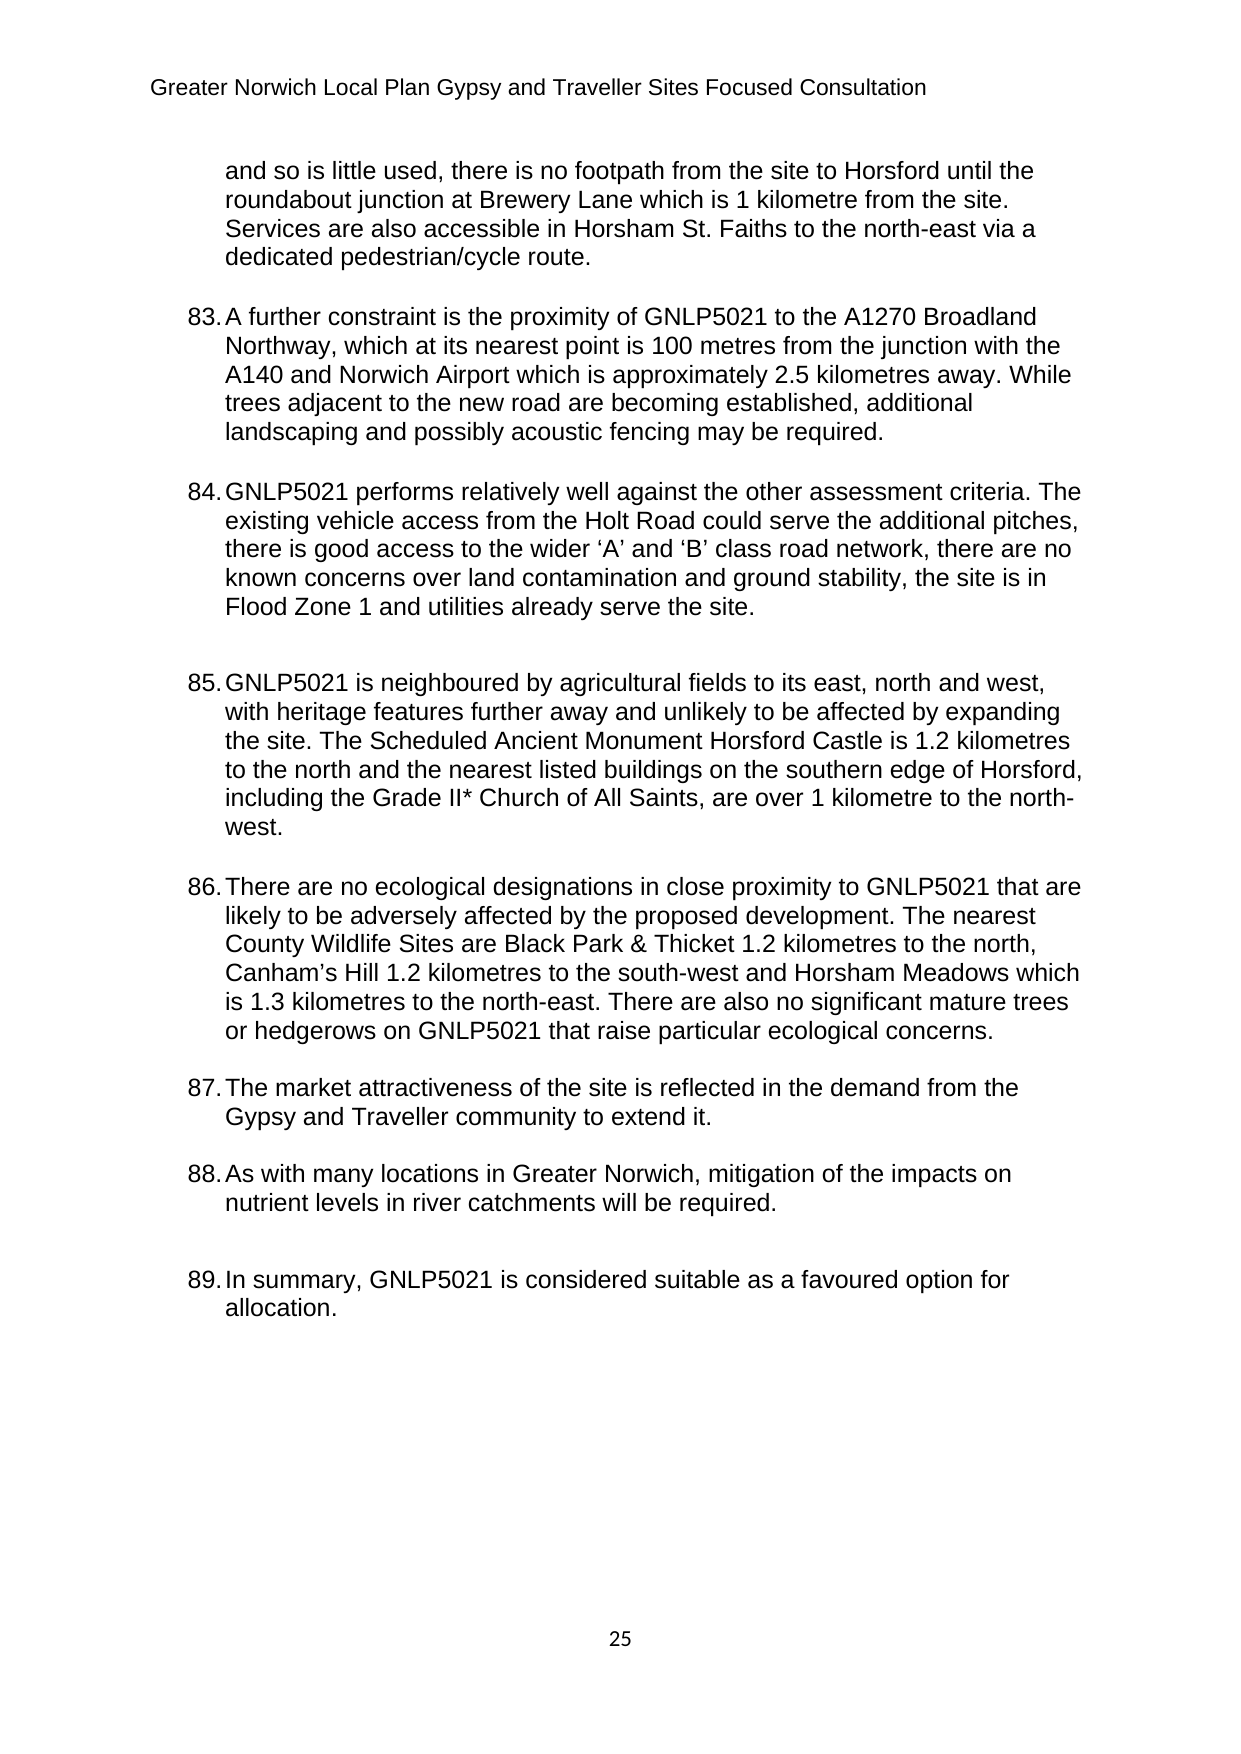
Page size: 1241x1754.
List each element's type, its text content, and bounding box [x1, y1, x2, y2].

list The market attractiveness of the site is reflected in the demand from the Gypsy and Traveller community to extend it. [187, 1073, 1090, 1131]
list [187, 156, 1090, 271]
list A further constraint is the proximity of GNLP5021 to the A1270 Broadland Northway, which at its nearest point is 100 metres from the junction with the A140 and Norwich Airport which is approximately 2.5 kilometres away. While trees adjacent to the new road are becoming established, additional landscaping and possibly acoustic fencing may be required. [187, 302, 1090, 446]
list As with many locations in Greater Norwich, mitigation of the impacts on nutrient levels in river catchments will be required. [187, 1159, 1090, 1217]
list There are no ecological designations in close proximity to GNLP5021 that are likely to be adversely affected by the proposed development. The nearest County Wildlife Sites are Black Park & Thicket 1.2 kilometres to the north, Canham’s Hill 1.2 kilometres to the south-west and Horsham Meadows which is 1.3 kilometres to the north-east. There are also no significant mature trees or hedgerows on GNLP5021 that raise particular ecological concerns. [187, 872, 1090, 1044]
list GNLP5021 performs relatively well against the other assessment criteria. The existing vehicle access from the Holt Road could serve the additional pitches, there is good access to the wider ‘A’ and ‘B’ class road network, there are no known concerns over land contamination and ground stability, the site is in Flood Zone 1 and utilities already serve the site. [187, 477, 1090, 621]
list GNLP5021 is neighboured by agricultural fields to its east, north and west, with heritage features further away and unlikely to be affected by expanding the site. The Scheduled Ancient Monument Horsford Castle is 1.2 kilometres to the north and the nearest listed buildings on the southern edge of Horsford, including the Grade II* Church of All Saints, are over 1 kilometre to the north-west. [187, 668, 1090, 841]
list In summary, GNLP5021 is considered suitable as a favoured option for allocation. [187, 1265, 1090, 1322]
